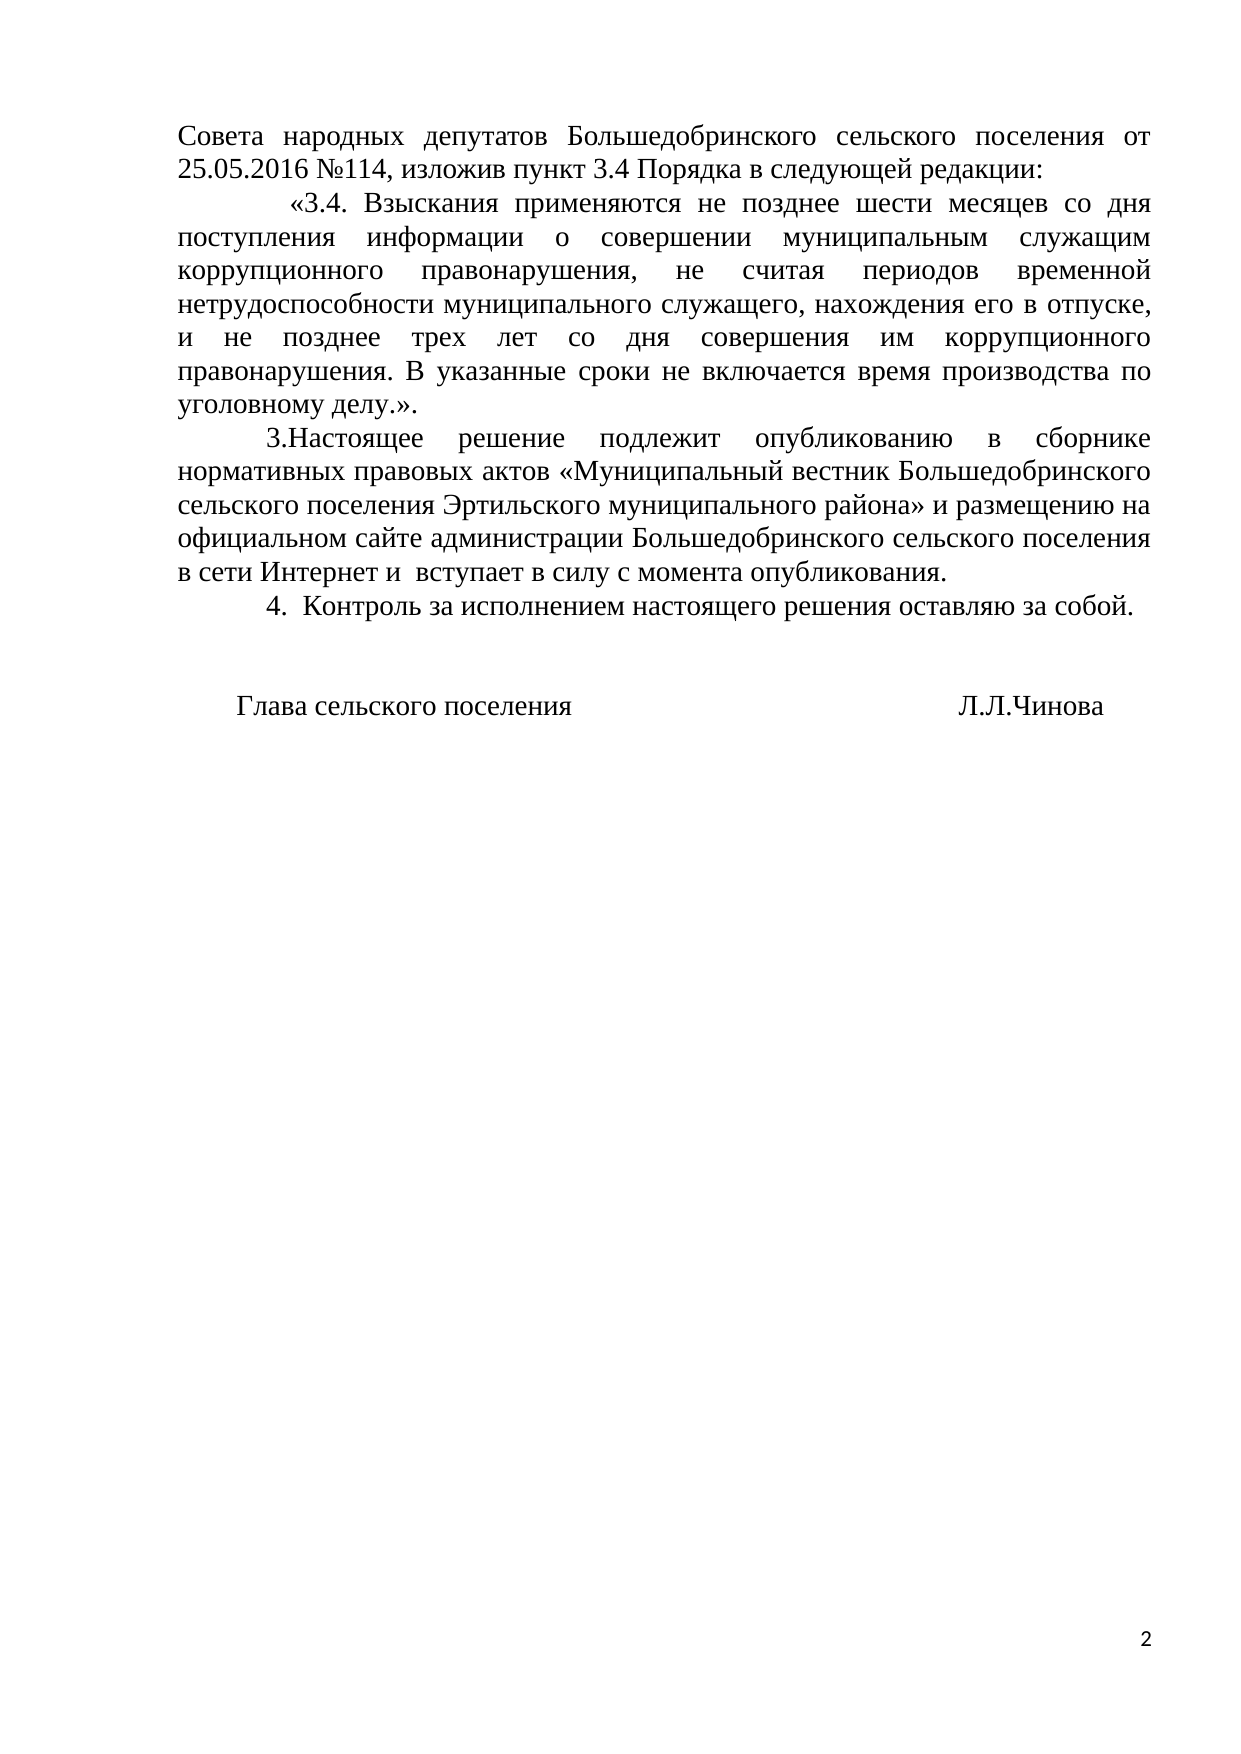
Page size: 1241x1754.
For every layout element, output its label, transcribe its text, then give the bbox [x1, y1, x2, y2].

text 4. Контроль за исполнением настоящего решения оставляю за собой. [177, 588, 1152, 621]
text «3.4. Взыскания применяются не позднее шести месяцев со дня поступления информации о совершении муниципальным служащим коррупционного правонарушения, не считая периодов временной нетрудоспособности муниципального служащего, нахождения его в отпуске, и не позднее трех лет со дня совершения им коррупционного правонарушения. В указанные сроки не включается время производства по уголовному делу.». [177, 185, 1152, 420]
text Глава сельского поселения Л.Л.Чинова [177, 688, 1152, 722]
text 3.Настоящее решение подлежит опубликованию в сборнике нормативных правовых актов «Муниципальный вестник Большедобринского сельского поселения Эртильского муниципального района» и размещению на официальном сайте администрации Большедобринского сельского поселения в сети Интернет и вступает в силу с момента опубликования. [177, 420, 1152, 588]
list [177, 118, 1152, 185]
